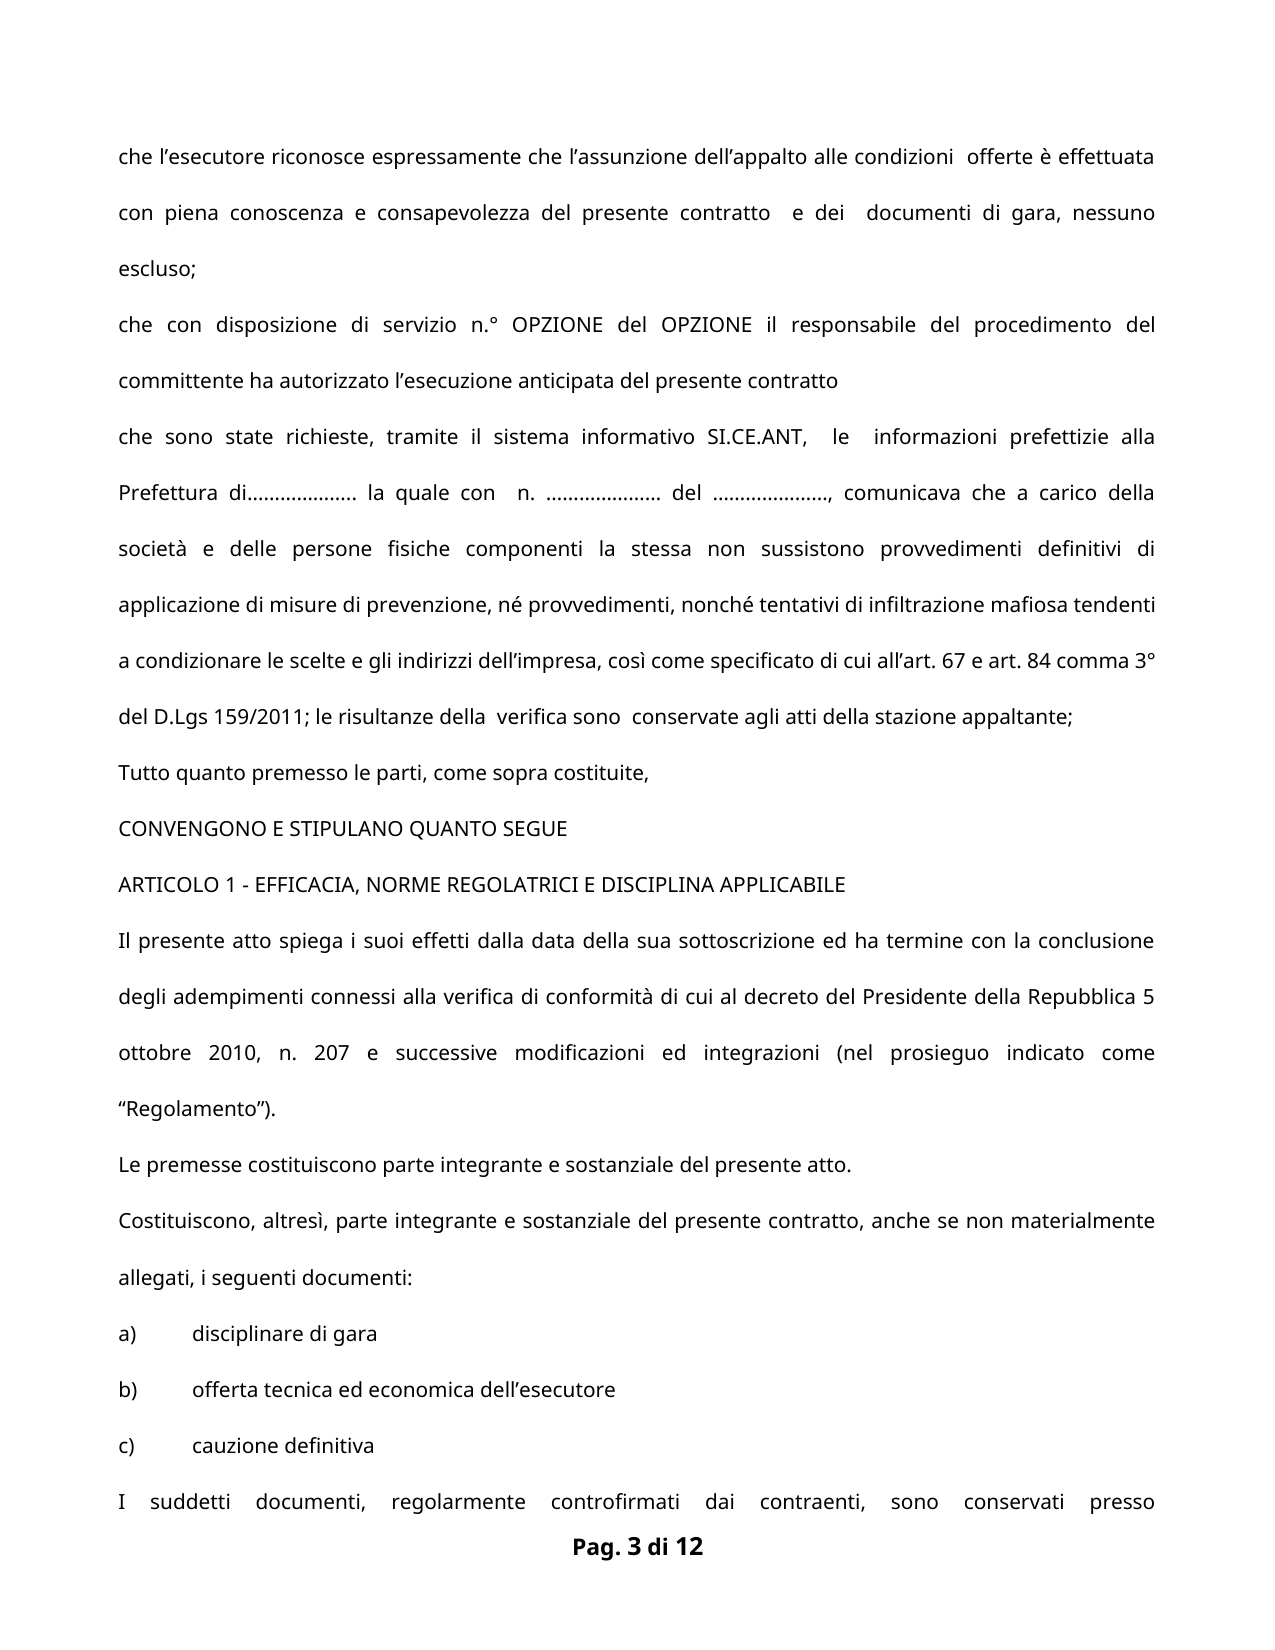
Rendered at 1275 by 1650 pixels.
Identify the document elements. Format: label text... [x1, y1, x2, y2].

text che l’esecutore riconosce espressamente che l’assunzione dell’appalto alle condizioni offerte è effettuata con piena conoscenza e consapevolezza del presente contratto e dei documenti di gara, nessuno escluso; [118, 119, 1157, 287]
text Tutto quanto premesso le parti, come sopra costituite, [118, 736, 1157, 792]
text b) offerta tecnica ed economica dell’esecutore [118, 1352, 1157, 1408]
text Il presente atto spiega i suoi effetti dalla data della sua sottoscrizione ed ha termine con la conclusione degli adempimenti connessi alla verifica di conformità di cui al decreto del Presidente della Repubblica 5 ottobre 2010, n. 207 e successive modificazioni ed integrazioni (nel prosieguo indicato come “Regolamento”). [118, 904, 1157, 1128]
text Le premesse costituiscono parte integrante e sostanziale del presente atto. [118, 1128, 1157, 1184]
text CONVENGONO E STIPULANO QUANTO SEGUE [118, 792, 1157, 848]
text che sono state richieste, tramite il sistema informativo SI.CE.ANT, le informazioni prefettizie alla Prefettura di……………….. la quale con n. ………………… del …………………, comunicava che a carico della società e delle persone fisiche componenti la stessa non sussistono provvedimenti definitivi di applicazione di misure di prevenzione, né provvedimenti, nonché tentativi di infiltrazione mafiosa tendenti a condizionare le scelte e gli indirizzi dell’impresa, così come specificato di cui all’art. 67 e art. 84 comma 3° del D.Lgs 159/2011; le risultanze della verifica sono conservate agli atti della stazione appaltante; [118, 399, 1157, 736]
text a) disciplinare di gara [118, 1296, 1157, 1352]
text Costituiscono, altresì, parte integrante e sostanziale del presente contratto, anche se non materialmente allegati, i seguenti documenti: [118, 1184, 1157, 1296]
text che con disposizione di servizio n.° OPZIONE del OPZIONE il responsabile del procedimento del committente ha autorizzato l’esecuzione anticipata del presente contratto [118, 287, 1157, 399]
text ARTICOLO 1 - EFFICACIA, NORME REGOLATRICI E DISCIPLINA APPLICABILE [118, 848, 1157, 904]
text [118, 1464, 1157, 1520]
text c) cauzione definitiva [118, 1408, 1157, 1464]
